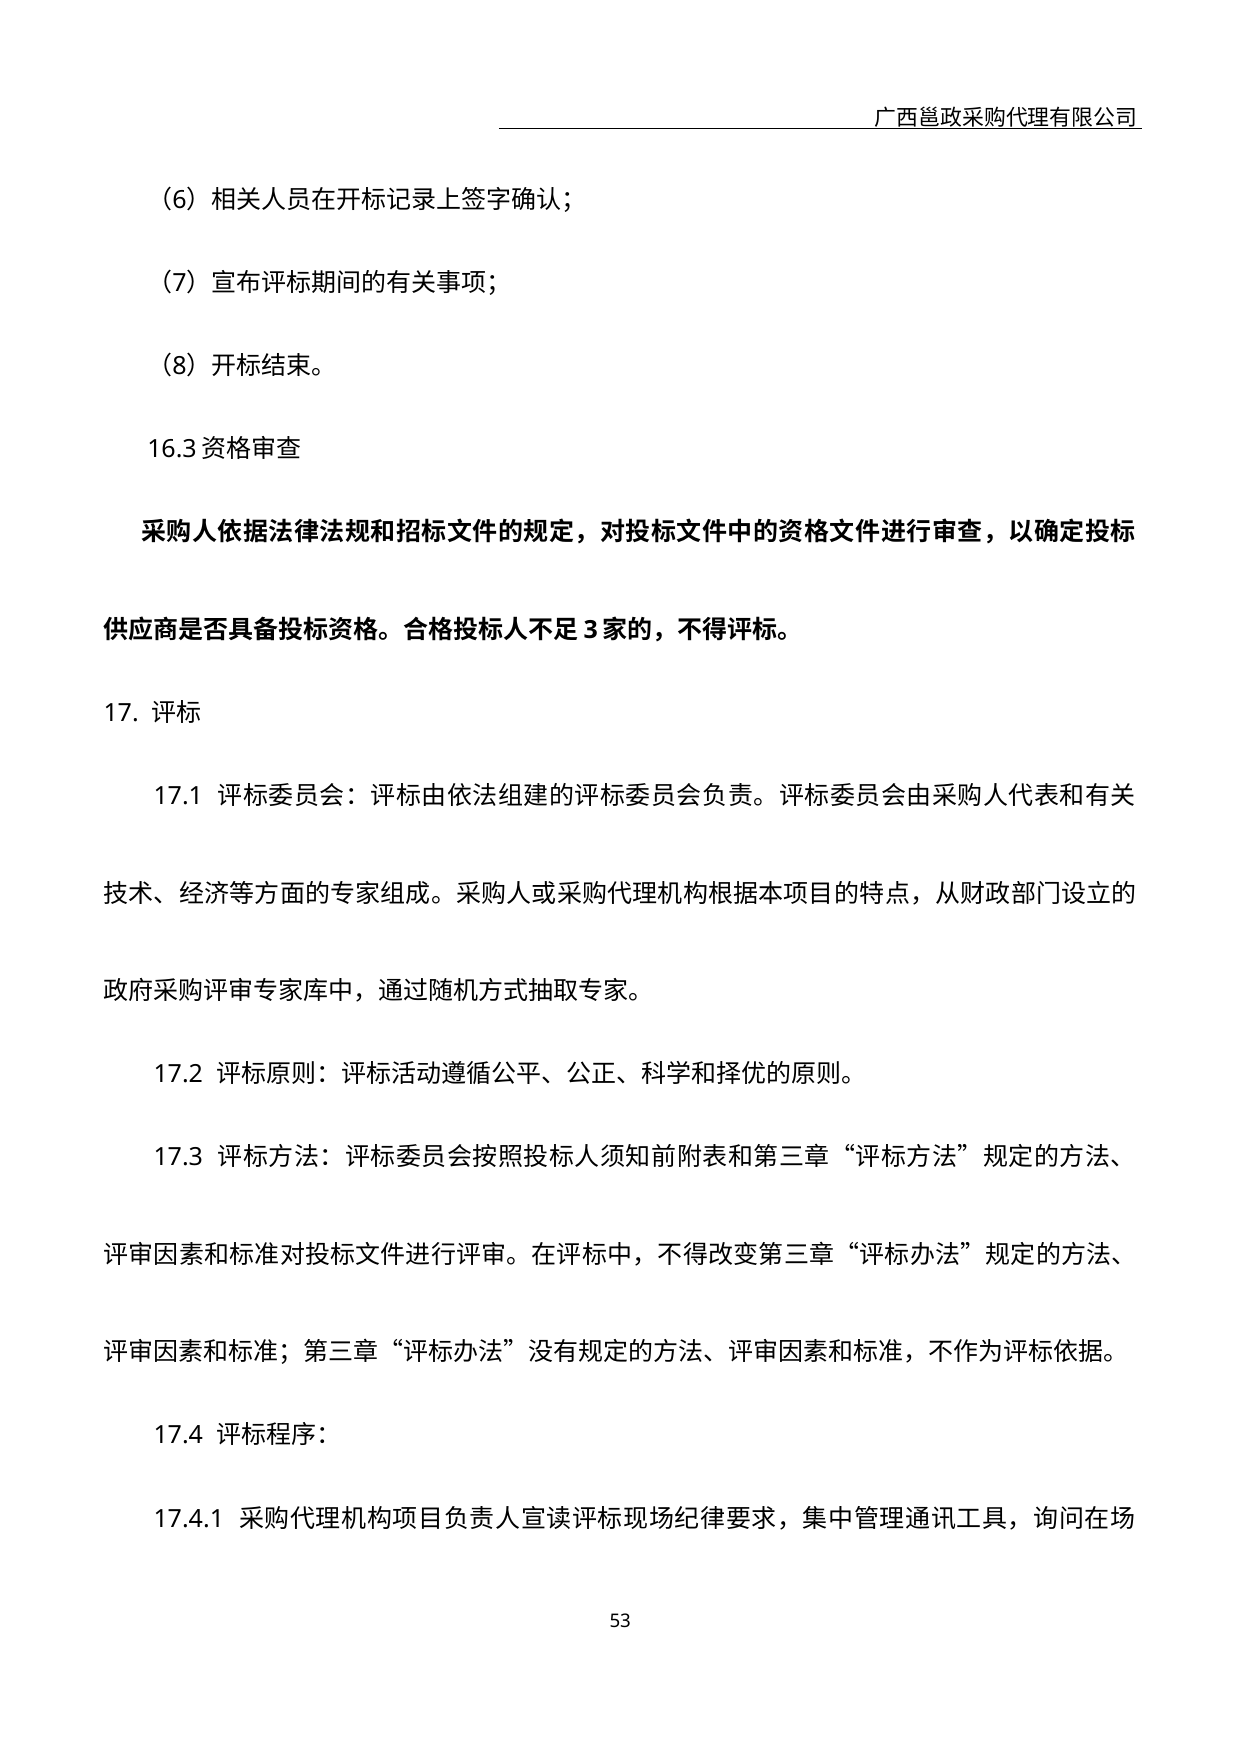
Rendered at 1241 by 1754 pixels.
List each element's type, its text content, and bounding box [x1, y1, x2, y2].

text 16.3资格审查 [103, 414, 1137, 479]
text （8）开标结束。 [103, 331, 1137, 396]
text 17.1 评标委员会：评标由依法组建的评标委员会负责。评标委员会由采购人代表和有关技术、经济等方面的专家组成。采购人或采购代理机构根据本项目的特点，从财政部门设立的政府采购评审专家库中，通过随机方式抽取专家。 [103, 761, 1137, 1021]
text 17.3 评标方法：评标委员会按照投标人须知前附表和第三章“评标方法”规定的方法、评审因素和标准对投标文件进行评审。在评标中，不得改变第三章“评标办法”规定的方法、评审因素和标准；第三章“评标办法”没有规定的方法、评审因素和标准，不作为评标依据。 [103, 1122, 1137, 1382]
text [103, 1484, 1137, 1549]
text 采购人依据法律法规和招标文件的规定，对投标文件中的资格文件进行审查，以确定投标供应商是否具备投标资格。合格投标人不足3家的，不得评标。 [103, 497, 1137, 660]
text 17.2 评标原则：评标活动遵循公平、公正、科学和择优的原则。 [103, 1039, 1137, 1104]
text 17. 评标 [103, 678, 1137, 743]
text 17.4 评标程序： [103, 1401, 1137, 1466]
text （6）相关人员在开标记录上签字确认； [103, 165, 1137, 230]
text （7）宣布评标期间的有关事项； [103, 248, 1137, 313]
